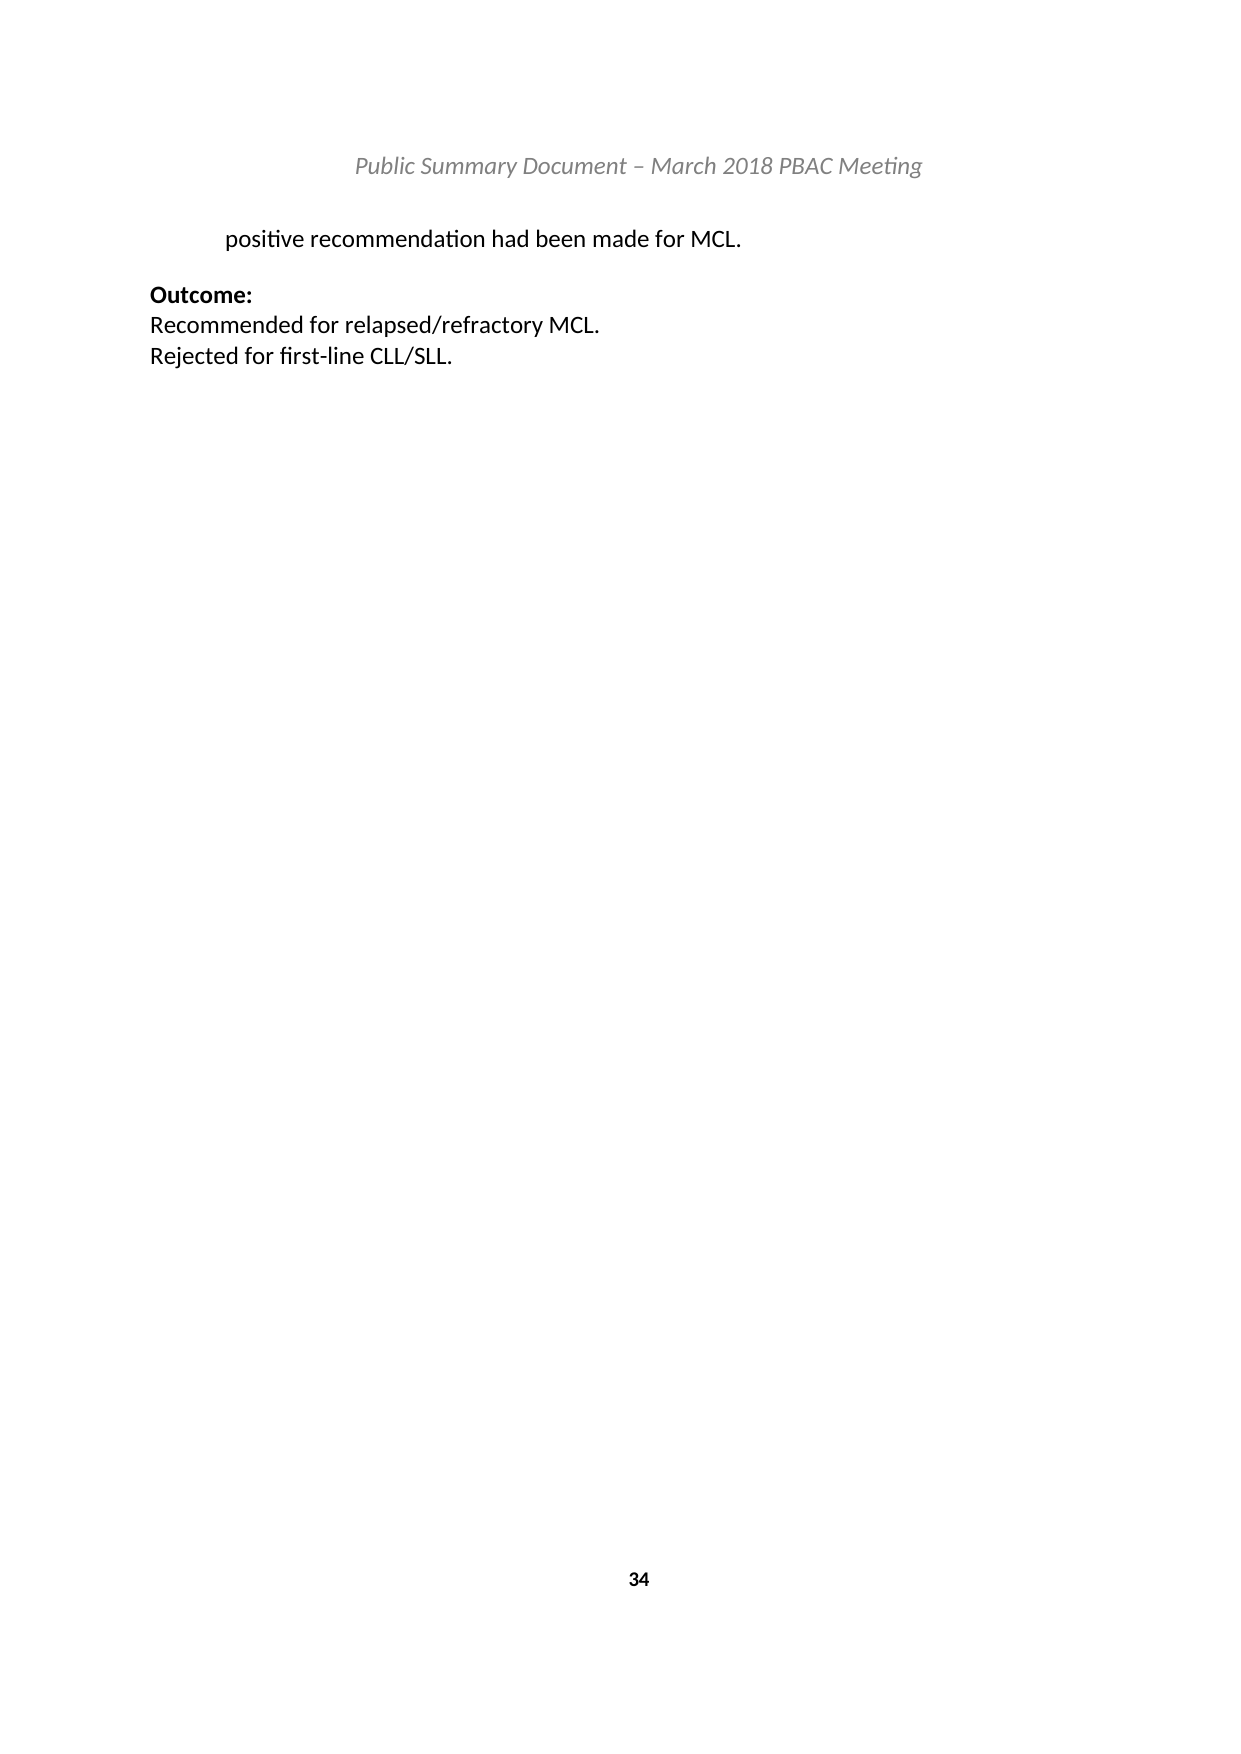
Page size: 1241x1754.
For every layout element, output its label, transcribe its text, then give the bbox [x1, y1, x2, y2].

text Outcome: [150, 279, 1090, 309]
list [150, 223, 1090, 254]
text Recommended for relapsed/refractory MCL. [150, 309, 1090, 340]
text Rejected for first-line CLL/SLL. [150, 340, 1090, 371]
